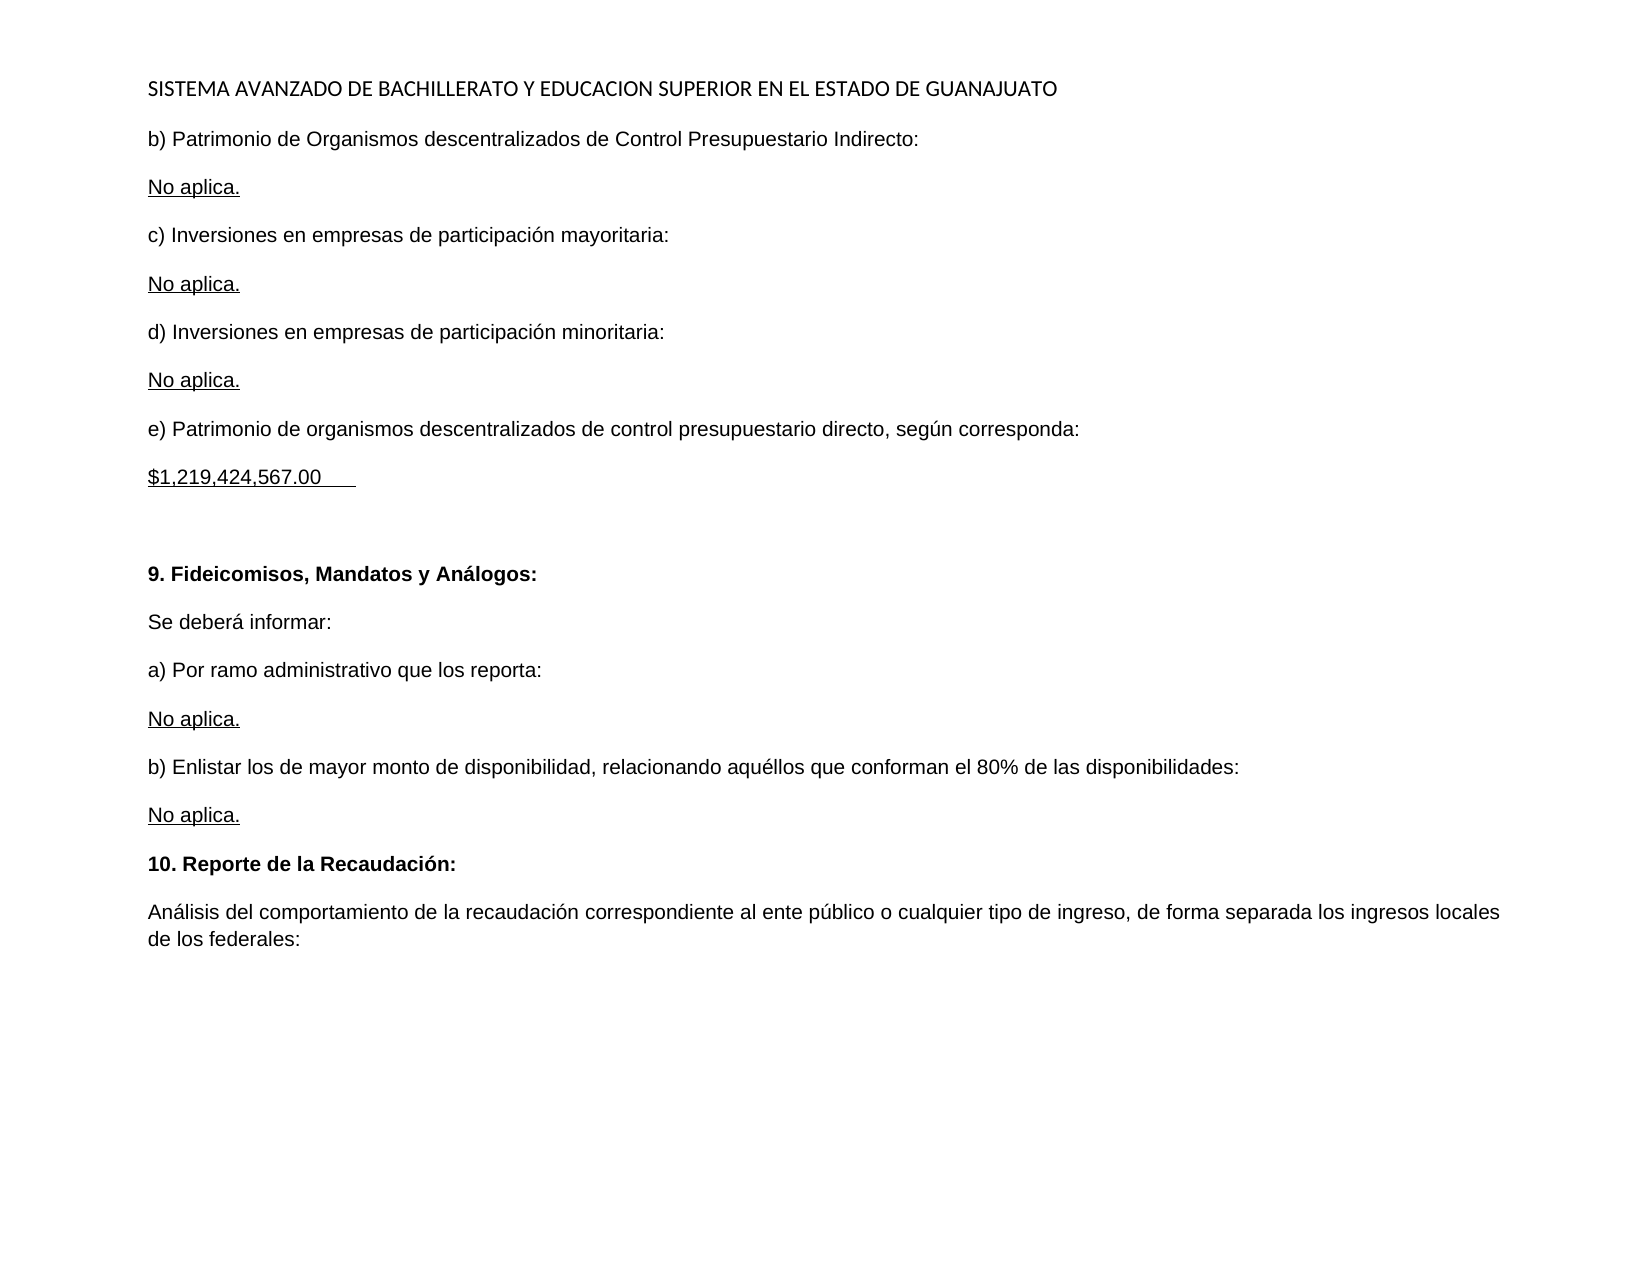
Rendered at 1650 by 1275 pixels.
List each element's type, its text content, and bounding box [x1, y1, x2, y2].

text 9. Fideicomisos, Mandatos y Análogos: [148, 561, 1502, 585]
text c) Inversiones en empresas de participación mayoritaria: [148, 223, 1502, 247]
text a) Por ramo administrativo que los reporta: [148, 658, 1502, 682]
text No aplica. [148, 706, 1502, 730]
text No aplica. [148, 271, 1502, 295]
text Se deberá informar: [148, 610, 1502, 634]
text d) Inversiones en empresas de participación minoritaria: [148, 320, 1502, 344]
text Análisis del comportamiento de la recaudación correspondiente al ente público o cualquier tipo de ingreso, de forma separada los ingresos locales de los federales: [148, 900, 1502, 951]
text No aplica. [148, 175, 1502, 199]
text $1,219,424,567.00 [148, 465, 1502, 489]
text b) Patrimonio de Organismos descentralizados de Control Presupuestario Indirecto: [148, 126, 1502, 150]
text No aplica. [148, 803, 1502, 827]
text b) Enlistar los de mayor monto de disponibilidad, relacionando aquéllos que conforman el 80% de las disponibilidades: [148, 755, 1502, 779]
text 10. Reporte de la Recaudación: [148, 851, 1502, 875]
text e) Patrimonio de organismos descentralizados de control presupuestario directo, según corresponda: [148, 416, 1502, 440]
text No aplica. [148, 368, 1502, 392]
